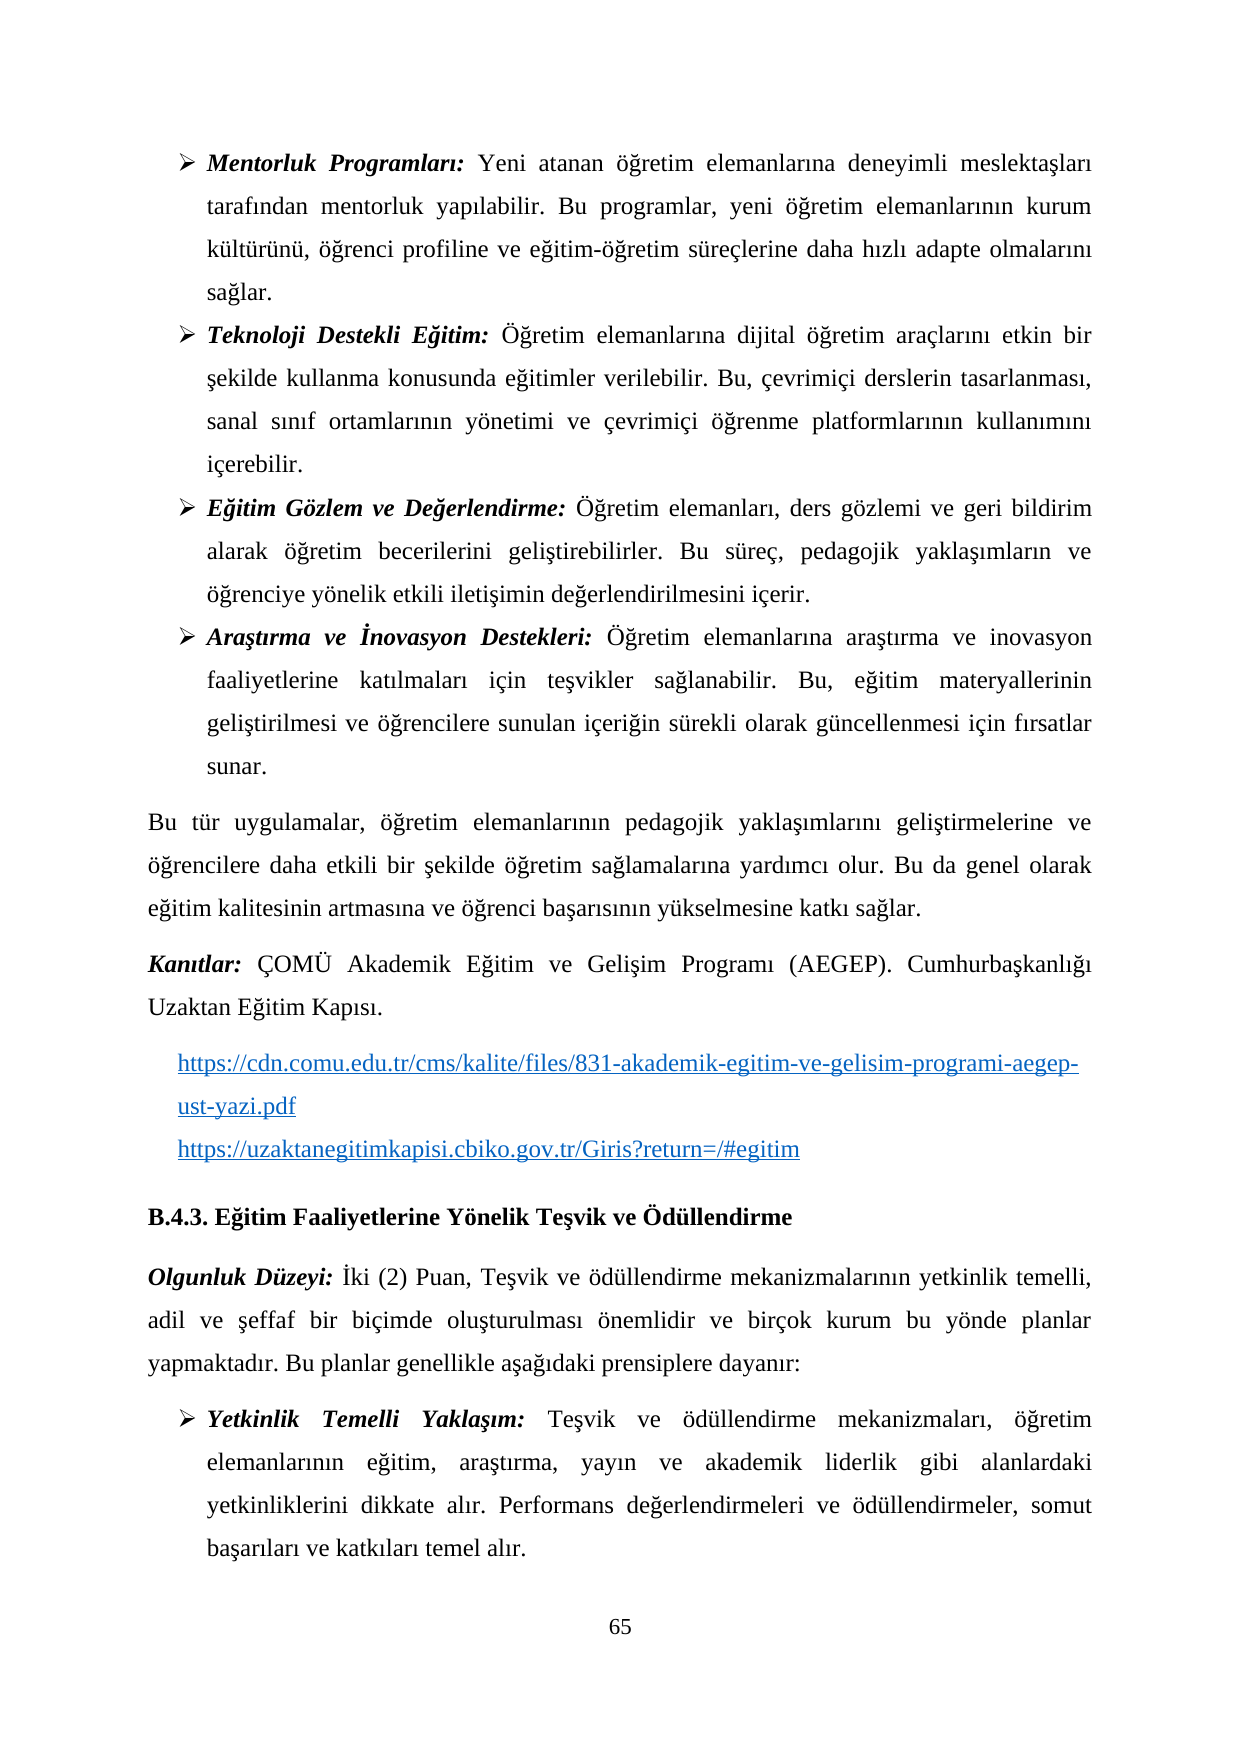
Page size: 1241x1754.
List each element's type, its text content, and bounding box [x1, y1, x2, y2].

text B.4.3. Eğitim Faaliyetlerine Yönelik Teşvik ve Ödüllendirme [148, 1202, 1093, 1231]
text https://cdn.comu.edu.tr/cms/kalite/files/831-akademik-egitim-ve-gelisim-programi-aegep-ust-yazi.pdf [177, 1048, 1093, 1119]
list Yetkinlik Temelli Yaklaşım: Teşvik ve ödüllendirme mekanizmaları, öğretim elemanlarının eğitim, araştırma, yayın ve akademik liderlik gibi alanlardaki yetkinliklerini dikkate alır. Performans değerlendirmeleri ve ödüllendirmeler, somut başarıları ve katkıları temel alır. [177, 1404, 1093, 1562]
list Eğitim Gözlem ve Değerlendirme: Öğretim elemanları, ders gözlemi ve geri bildirim alarak öğretim becerilerini geliştirebilirler. Bu süreç, pedagojik yaklaşımların ve öğrenciye yönelik etkili iletişimin değerlendirilmesini içerir. [177, 493, 1093, 608]
text Olgunluk Düzeyi: İki (2) Puan, Teşvik ve ödüllendirme mekanizmalarının yetkinlik temelli, adil ve şeffaf bir biçimde oluşturulması önemlidir ve birçok kurum bu yönde planlar yapmaktadır. Bu planlar genellikle aşağıdaki prensiplere dayanır: [148, 1262, 1093, 1377]
list Mentorluk Programları: Yeni atanan öğretim elemanlarına deneyimli meslektaşları tarafından mentorluk yapılabilir. Bu programlar, yeni öğretim elemanlarının kurum kültürünü, öğrenci profiline ve eğitim-öğretim süreçlerine daha hızlı adapte olmalarını sağlar. [177, 148, 1093, 306]
text https://uzaktanegitimkapisi.cbiko.gov.tr/Giris?return=/#egitim [177, 1134, 1093, 1163]
list Araştırma ve İnovasyon Destekleri: Öğretim elemanlarına araştırma ve inovasyon faaliyetlerine katılmaları için teşvikler sağlanabilir. Bu, eğitim materyallerinin geliştirilmesi ve öğrencilere sunulan içeriğin sürekli olarak güncellenmesi için fırsatlar sunar. [177, 622, 1093, 780]
text Kanıtlar: ÇOMÜ Akademik Eğitim ve Gelişim Programı (AEGEP). Cumhurbaşkanlığı Uzaktan Eğitim Kapısı. [148, 949, 1093, 1021]
text Bu tür uygulamalar, öğretim elemanlarının pedagojik yaklaşımlarını geliştirmelerine ve öğrencilere daha etkili bir şekilde öğretim sağlamalarına yardımcı olur. Bu da genel olarak eğitim kalitesinin artmasına ve öğrenci başarısının yükselmesine katkı sağlar. [148, 807, 1093, 922]
list Teknoloji Destekli Eğitim: Öğretim elemanlarına dijital öğretim araçlarını etkin bir şekilde kullanma konusunda eğitimler verilebilir. Bu, çevrimiçi derslerin tasarlanması, sanal sınıf ortamlarının yönetimi ve çevrimiçi öğrenme platformlarının kullanımını içerebilir. [177, 320, 1093, 478]
